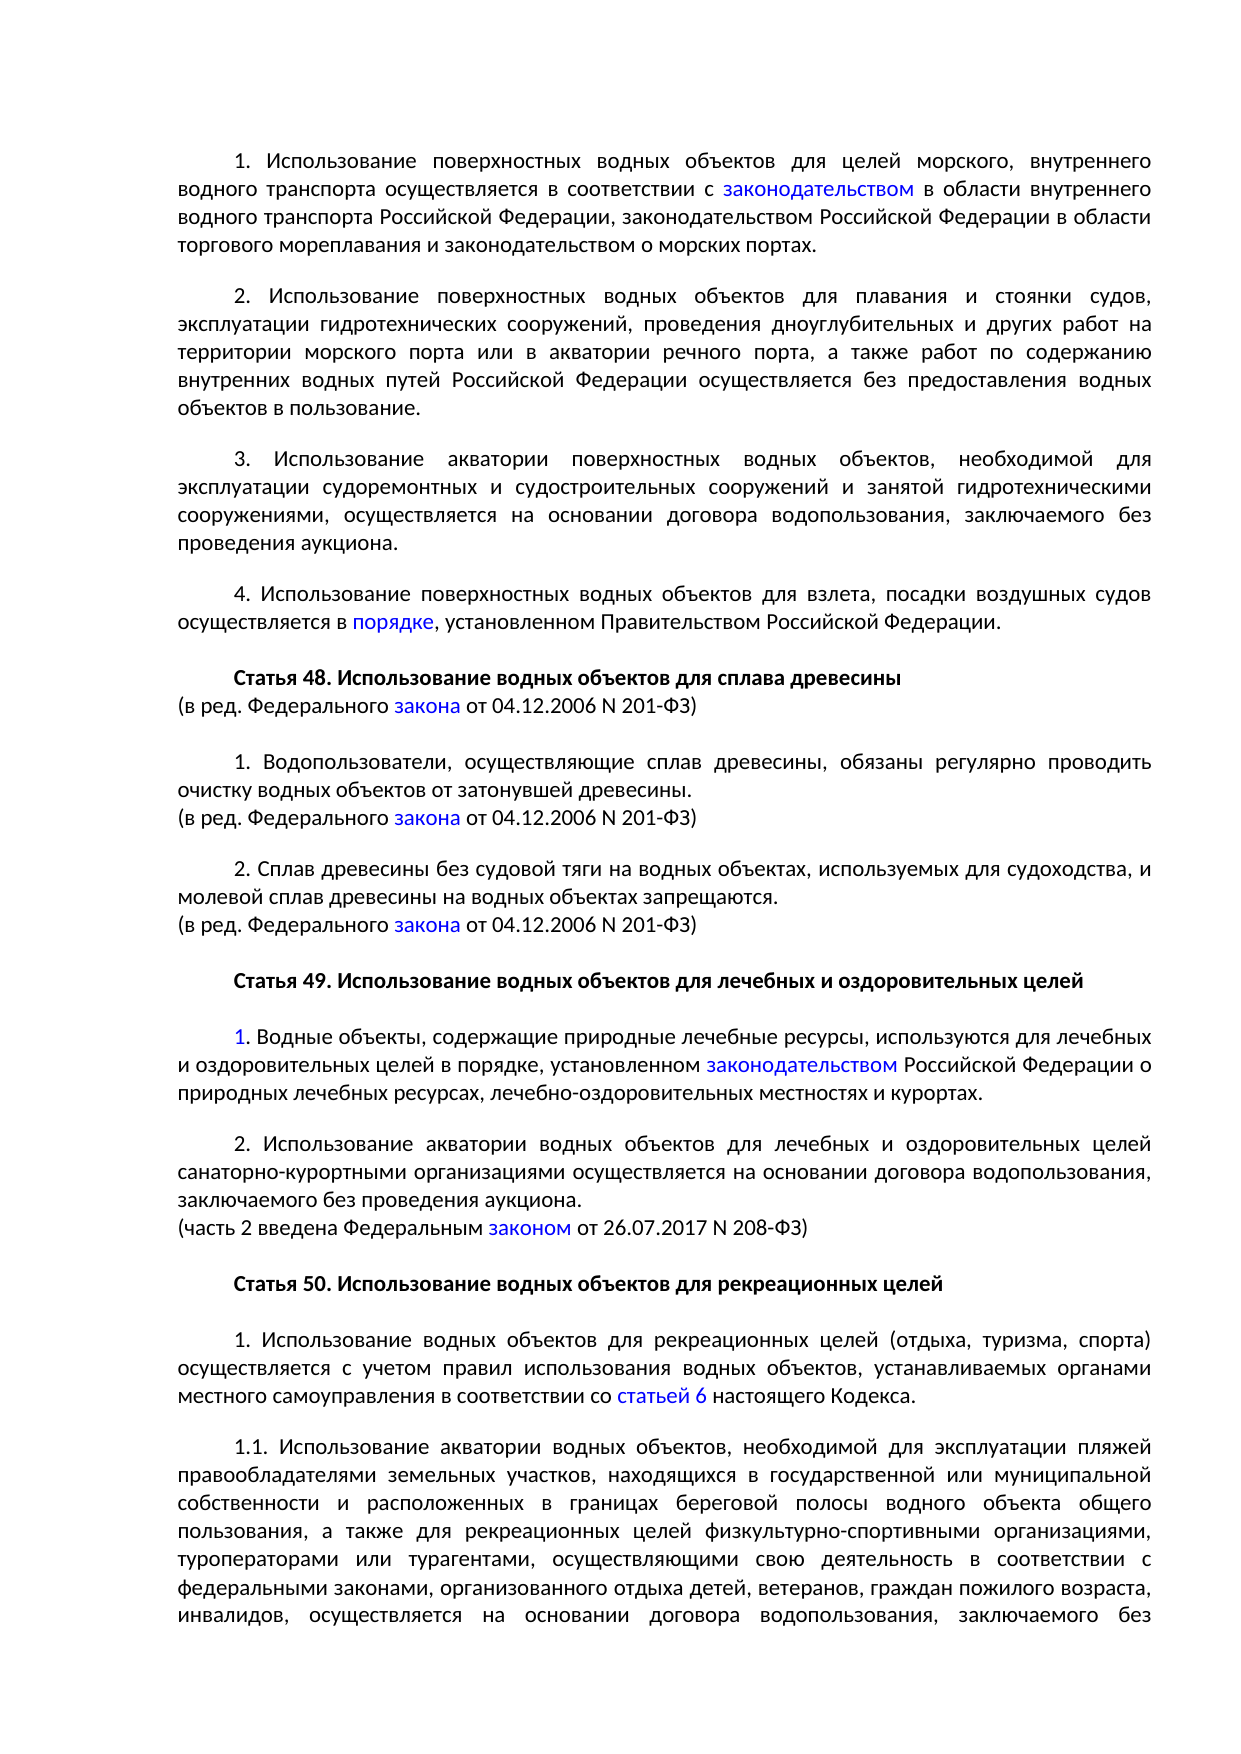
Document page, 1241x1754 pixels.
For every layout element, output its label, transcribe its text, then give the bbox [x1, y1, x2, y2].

text 3. Использование акватории поверхностных водных объектов, необходимой для эксплуатации судоремонтных и судостроительных сооружений и занятой гидротехническими сооружениями, осуществляется на основании договора водопользования, заключаемого без проведения аукциона. [177, 444, 1152, 556]
title Статья 50. Использование водных объектов для рекреационных целей [177, 1269, 1152, 1297]
title Статья 49. Использование водных объектов для лечебных и оздоровительных целей [177, 966, 1152, 994]
text (часть 2 введена Федеральным законом от 26.07.2017 N 208-ФЗ) [177, 1213, 1152, 1241]
text 2. Использование акватории водных объектов для лечебных и оздоровительных целей санаторно-курортными организациями осуществляется на основании договора водопользования, заключаемого без проведения аукциона. [177, 1129, 1152, 1213]
text 2. Использование поверхностных водных объектов для плавания и стоянки судов, эксплуатации гидротехнических сооружений, проведения дноуглубительных и других работ на территории морского порта или в акватории речного порта, а также работ по содержанию внутренних водных путей Российской Федерации осуществляется без предоставления водных объектов в пользование. [177, 281, 1152, 421]
text (в ред. Федерального закона от 04.12.2006 N 201-ФЗ) [177, 691, 1152, 719]
text (в ред. Федерального закона от 04.12.2006 N 201-ФЗ) [177, 910, 1152, 938]
title Статья 48. Использование водных объектов для сплава древесины [177, 663, 1152, 691]
text 1. Водопользователи, осуществляющие сплав древесины, обязаны регулярно проводить очистку водных объектов от затонувшей древесины. [177, 747, 1152, 803]
text 1. Водные объекты, содержащие природные лечебные ресурсы, используются для лечебных и оздоровительных целей в порядке, установленном законодательством Российской Федерации о природных лечебных ресурсах, лечебно-оздоровительных местностях и курортах. [177, 1022, 1152, 1106]
text 2. Сплав древесины без судовой тяги на водных объектах, используемых для судоходства, и молевой сплав древесины на водных объектах запрещаются. [177, 854, 1152, 910]
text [177, 1432, 1152, 1629]
text 1. Использование поверхностных водных объектов для целей морского, внутреннего водного транспорта осуществляется в соответствии с законодательством в области внутреннего водного транспорта Российской Федерации, законодательством Российской Федерации в области торгового мореплавания и законодательством о морских портах. [177, 146, 1152, 258]
text 1. Использование водных объектов для рекреационных целей (отдыха, туризма, спорта) осуществляется с учетом правил использования водных объектов, устанавливаемых органами местного самоуправления в соответствии со статьей 6 настоящего Кодекса. [177, 1326, 1152, 1409]
text 4. Использование поверхностных водных объектов для взлета, посадки воздушных судов осуществляется в порядке, установленном Правительством Российской Федерации. [177, 579, 1152, 635]
text (в ред. Федерального закона от 04.12.2006 N 201-ФЗ) [177, 803, 1152, 831]
